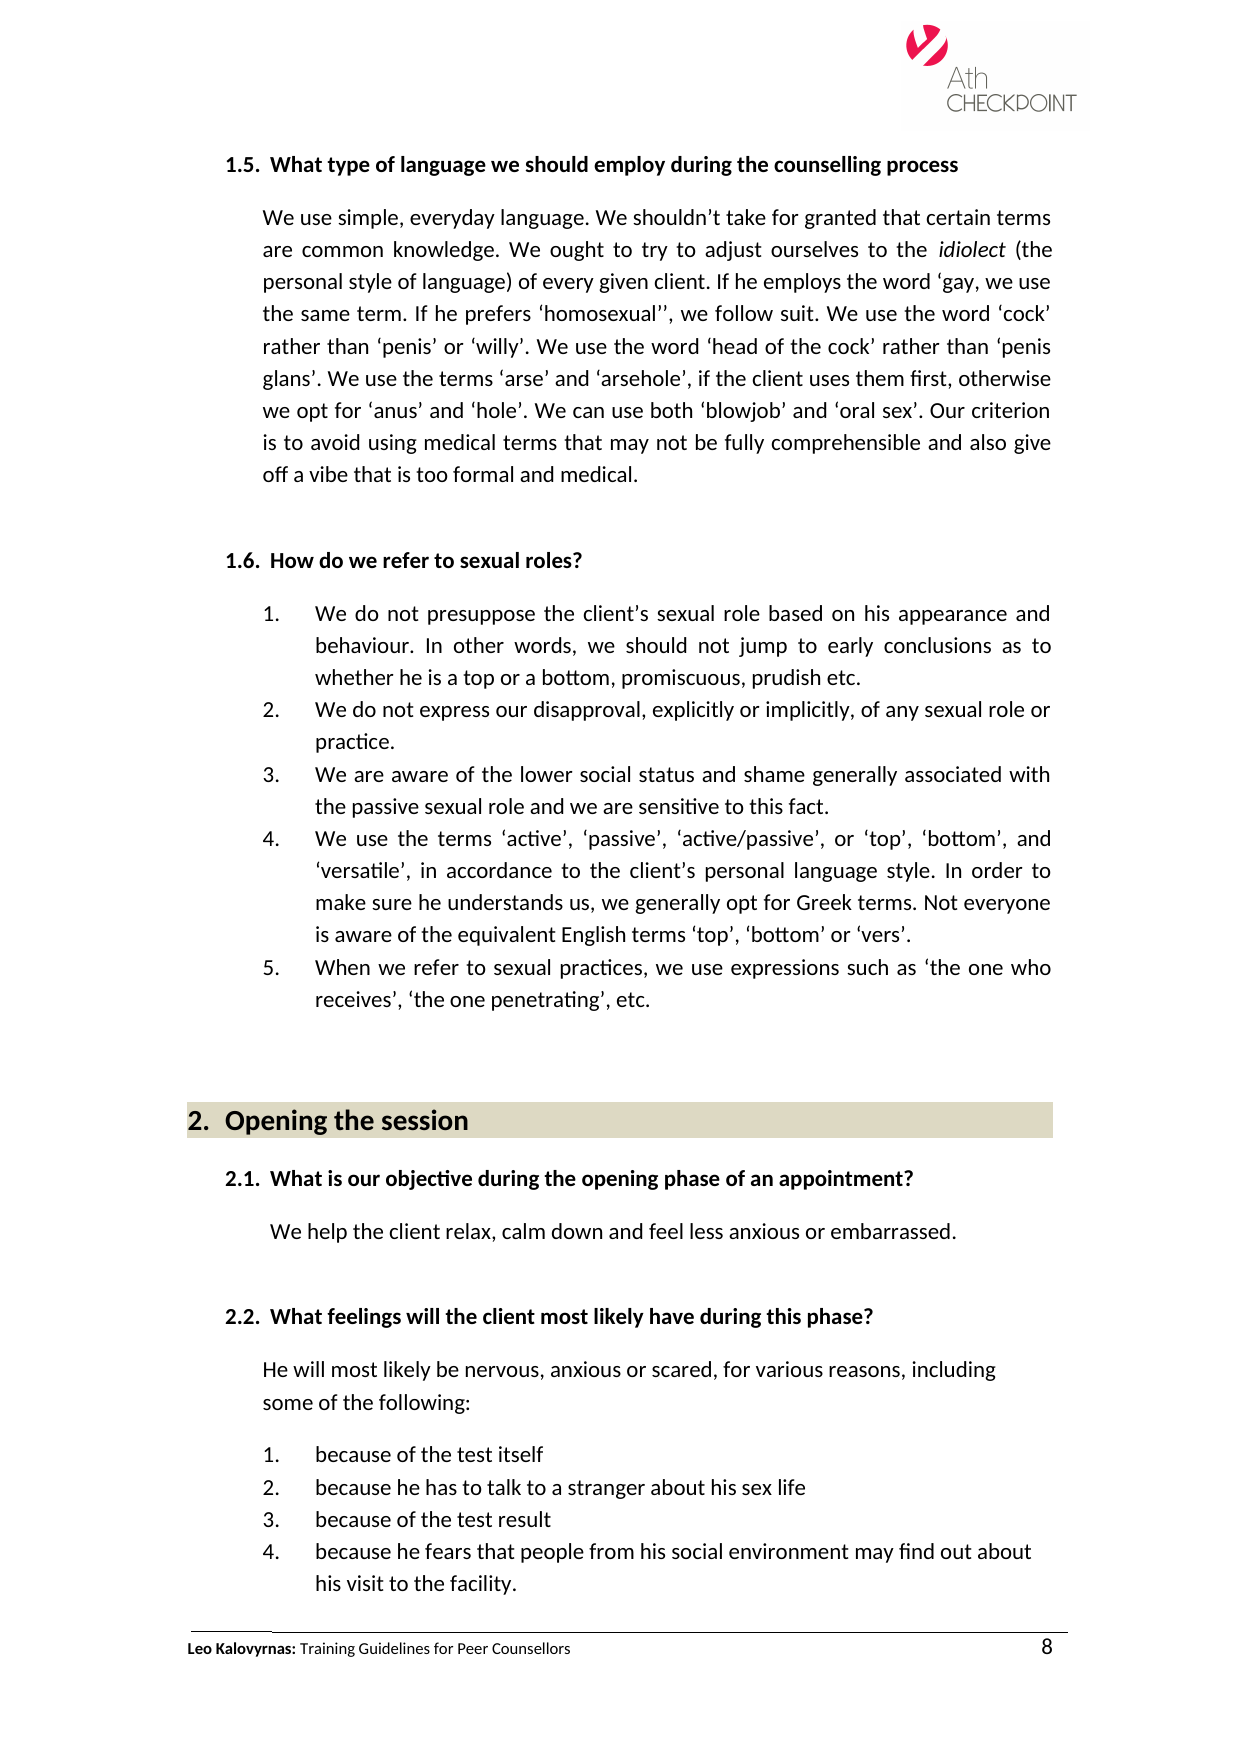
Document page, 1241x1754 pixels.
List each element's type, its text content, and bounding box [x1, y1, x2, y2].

text He will most likely be nervous, anxious or scared, for various reasons, including some of the following: [262, 1355, 1053, 1416]
list We help the client relax, calm down and feel less anxious or embarrassed. [270, 1217, 1053, 1245]
list because of the test itself [262, 1441, 1053, 1469]
list because of the test result [262, 1505, 1053, 1533]
list What is our objective during the opening phase of an appointment? [225, 1164, 1053, 1192]
list because he has to talk to a stranger about his sex life [262, 1473, 1053, 1501]
text Opening the session [187, 1102, 1053, 1138]
list We do not presuppose the client’s sexual role based on his appearance and behaviour. In other words, we should not jump to early conclusions as to whether he is a top or a bottom, promiscuous, prudish etc. [262, 599, 1053, 691]
picture [901, 21, 1090, 131]
list because he fears that people from his social environment may find out about his visit to the facility. [262, 1537, 1053, 1597]
list We use simple, everyday language. We shouldn’t take for granted that certain terms are common knowledge. We ought to try to adjust ourselves to the idiolect (the personal style of language) of every given client. If he employs the word ‘gay, we use the same term. If he prefers ‘homosexual’’, we follow suit. We use the word ‘cock’ rather than ‘penis’ or ‘willy’. We use the word ‘head of the cock’ rather than ‘penis glans’. We use the terms ‘arse’ and ‘arsehole’, if the client uses them first, otherwise we opt for ‘anus’ and ‘hole’. We can use both ‘blowjob’ and ‘oral sex’. Our criterion is to avoid using medical terms that may not be fully comprehensible and also give off a vibe that is too formal and medical. [262, 203, 1053, 488]
list We are aware of the lower social status and shame generally associated with the passive sexual role and we are sensitive to this fact. [262, 760, 1053, 820]
list What feelings will the client most likely have during this phase? [225, 1302, 1053, 1330]
list How do we refer to sexual roles? [225, 546, 1053, 574]
list When we refer to sexual practices, we use expressions such as ‘the one who receives’, ‘the one penetrating’, etc. [262, 953, 1053, 1013]
list We use the terms ‘active’, ‘passive’, ‘active/passive’, or ‘top’, ‘bottom’, and ‘versatile’, in accordance to the client’s personal language style. In order to make sure he understands us, we generally opt for Greek terms. Not everyone is aware of the equivalent English terms ‘top’, ‘bottom’ or ‘vers’. [262, 824, 1053, 949]
list What type of language we should employ during the counselling process [225, 150, 1053, 178]
list We do not express our disapproval, explicitly or implicitly, of any sexual role or practice. [262, 695, 1053, 756]
